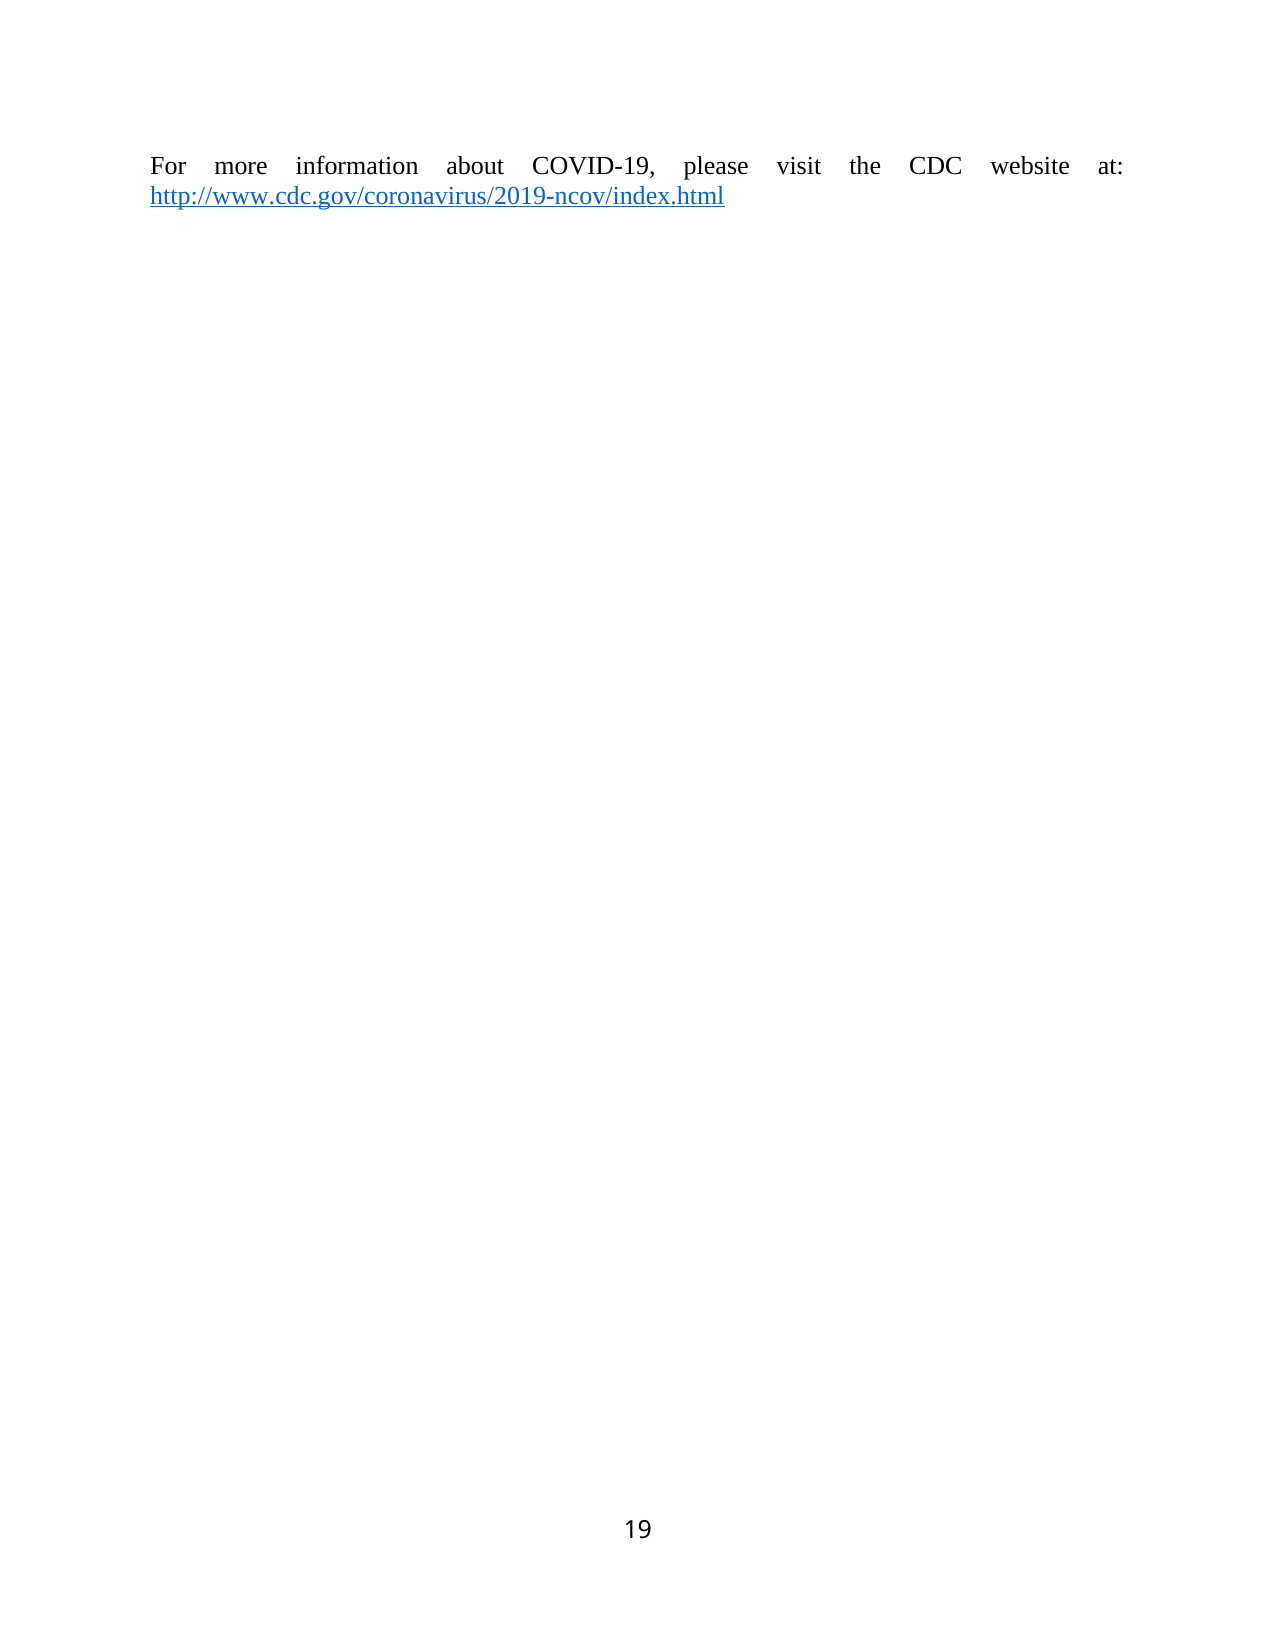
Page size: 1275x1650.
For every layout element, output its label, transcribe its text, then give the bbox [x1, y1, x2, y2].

text For more information about COVID-19, please visit the CDC website at: http://www.cdc.gov/coronavirus/2019-ncov/index.html [150, 150, 1125, 210]
